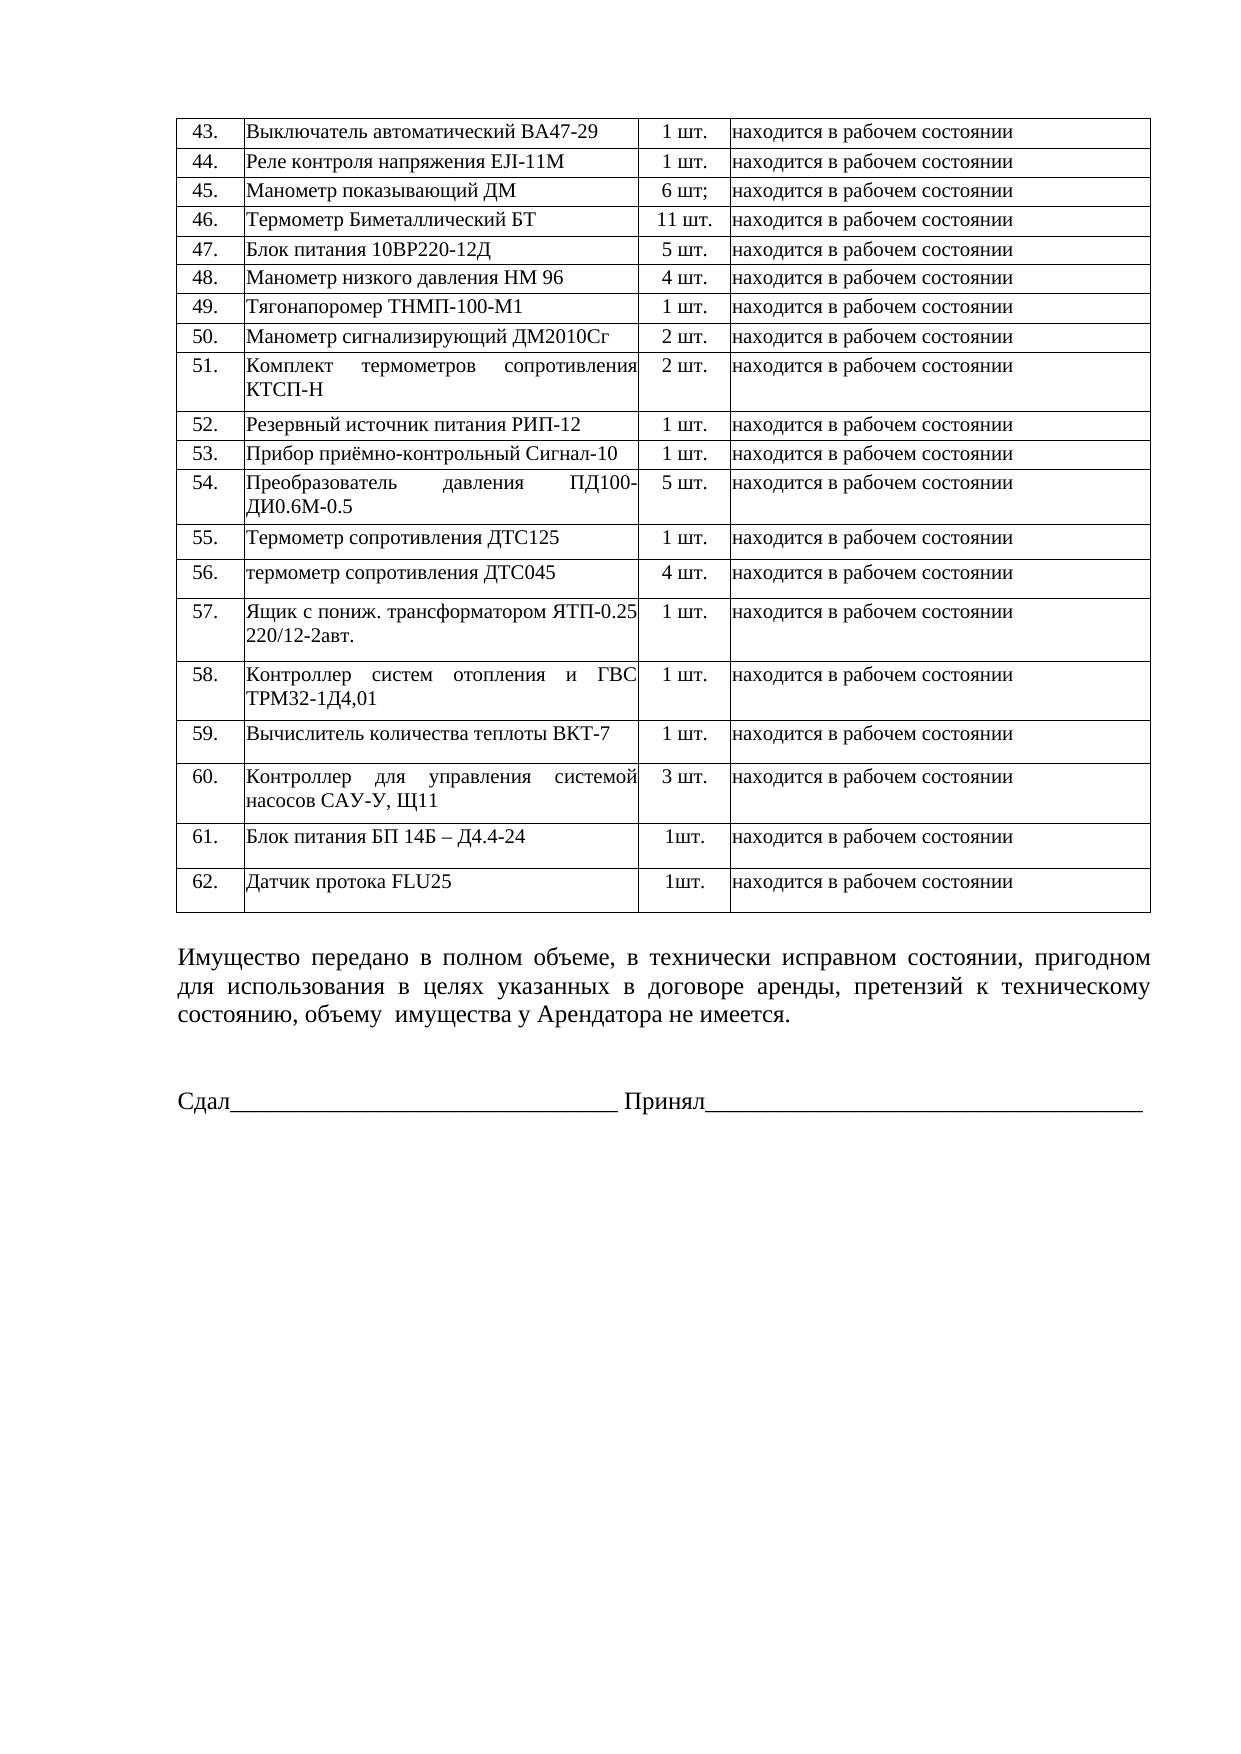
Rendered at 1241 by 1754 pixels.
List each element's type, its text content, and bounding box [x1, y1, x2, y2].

table_cell 5 шт. [639, 237, 730, 264]
table_cell 2 шт. [639, 324, 730, 352]
table_cell находится в рабочем состоянии [731, 178, 1150, 206]
table_cell находится в рабочем состоянии [731, 525, 1150, 559]
table_cell [177, 525, 244, 559]
table_cell находится в рабочем состоянии [731, 764, 1150, 823]
table_cell находится в рабочем состоянии [731, 441, 1150, 469]
table_cell 1 шт. [639, 149, 730, 177]
text Сдал_______________________________ Принял___________________________________ [177, 1086, 1152, 1114]
table_cell 1 шт. [639, 721, 730, 762]
table_cell 1 шт. [639, 599, 730, 661]
table_cell находится в рабочем состоянии [731, 324, 1150, 352]
table_cell [177, 294, 244, 323]
table_cell Комплект термометров сопротивления КТСП-Н [245, 353, 638, 411]
table_cell 2 шт. [639, 353, 730, 411]
table_cell 3 шт. [639, 764, 730, 823]
table_cell Датчик протока FLU25 [245, 869, 638, 912]
table_cell находится в рабочем состоянии [731, 599, 1150, 661]
table_cell Блок питания БП 14Б – Д4.4-24 [245, 824, 638, 868]
table_cell Ящик с пониж. трансформатором ЯТП-0.25 220/12-2авт. [245, 599, 638, 661]
table_cell 11 шт. [639, 207, 730, 236]
table_cell 4 шт. [639, 265, 730, 293]
table_cell Термометр сопротивления ДТС125 [245, 525, 638, 559]
table_cell 5 шт. [639, 470, 730, 524]
table_cell Резервный источник питания РИП-12 [245, 412, 638, 440]
table_cell находится в рабочем состоянии [731, 560, 1150, 598]
table_cell находится в рабочем состоянии [731, 412, 1150, 440]
table_cell 1 шт. [639, 119, 730, 148]
table_cell [177, 764, 244, 823]
table_cell [177, 662, 244, 719]
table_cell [731, 119, 1150, 148]
table_cell [177, 207, 244, 236]
table_cell 1 шт. [639, 662, 730, 719]
table_cell Тягонапоромер ТНМП-100-М1 [245, 294, 638, 323]
table_cell [177, 560, 244, 598]
table_cell Термометр Биметаллический БТ [245, 207, 638, 236]
table_cell Блок питания 10ВР220-12Д [245, 237, 638, 264]
table_cell Контроллер систем отопления и ГВС ТРМ32-1Д4,01 [245, 662, 638, 719]
table_cell 1шт. [639, 824, 730, 868]
table_cell [177, 721, 244, 762]
table_cell находится в рабочем состоянии [731, 353, 1150, 411]
table_cell находится в рабочем состоянии [731, 662, 1150, 719]
table_cell Манометр показывающий ДМ [245, 178, 638, 206]
table_cell [177, 119, 244, 148]
table_cell Манометр сигнализирующий ДМ2010Сг [245, 324, 638, 352]
table_cell [177, 178, 244, 206]
table_cell Выключатель автоматический ВА47-29 [245, 119, 638, 148]
table_cell Вычислитель количества теплоты ВКТ-7 [245, 721, 638, 762]
table_cell Контроллер для управления системой насосов САУ-У, Щ11 [245, 764, 638, 823]
table_cell Прибор приёмно-контрольный Сигнал-10 [245, 441, 638, 469]
table_cell Манометр низкого давления НМ 96 [245, 265, 638, 293]
table_cell [177, 324, 244, 352]
table_cell находится в рабочем состоянии [731, 721, 1150, 762]
table_cell [177, 869, 244, 912]
table_cell находится в рабочем состоянии [731, 237, 1150, 264]
table_cell находится в рабочем состоянии [731, 824, 1150, 868]
table_cell Преобразователь давления ПД100- ДИ0.6М-0.5 [245, 470, 638, 524]
table_cell находится в рабочем состоянии [731, 207, 1150, 236]
table_cell 4 шт. [639, 560, 730, 598]
table_cell находится в рабочем состоянии [731, 149, 1150, 177]
table_cell находится в рабочем состоянии [731, 869, 1150, 912]
table_cell [177, 149, 244, 177]
table_cell 1 шт. [639, 525, 730, 559]
table_cell Реле контроля напряжения EJI-11М [245, 149, 638, 177]
table_cell 1 шт. [639, 412, 730, 440]
table_cell находится в рабочем состоянии [731, 265, 1150, 293]
table_cell 1 шт. [639, 294, 730, 323]
text Имущество передано в полном объеме, в технически исправном состоянии, пригодном для использования в целях указанных в договоре аренды, претензий к техническому состоянию, объему имущества у Арендатора не имеется. [177, 942, 1152, 1028]
table_cell 1 шт. [639, 441, 730, 469]
table_cell находится в рабочем состоянии [731, 470, 1150, 524]
table_cell термометр сопротивления ДТС045 [245, 560, 638, 598]
table_cell [177, 599, 244, 661]
table_cell находится в рабочем состоянии [731, 294, 1150, 323]
table_cell 1шт. [639, 869, 730, 912]
table_cell [177, 470, 244, 524]
table_cell [177, 237, 244, 264]
table_cell [177, 412, 244, 440]
table_cell [177, 824, 244, 868]
table_cell [177, 265, 244, 293]
table_cell 6 шт; [639, 178, 730, 206]
table_cell [177, 353, 244, 411]
table_cell [177, 441, 244, 469]
